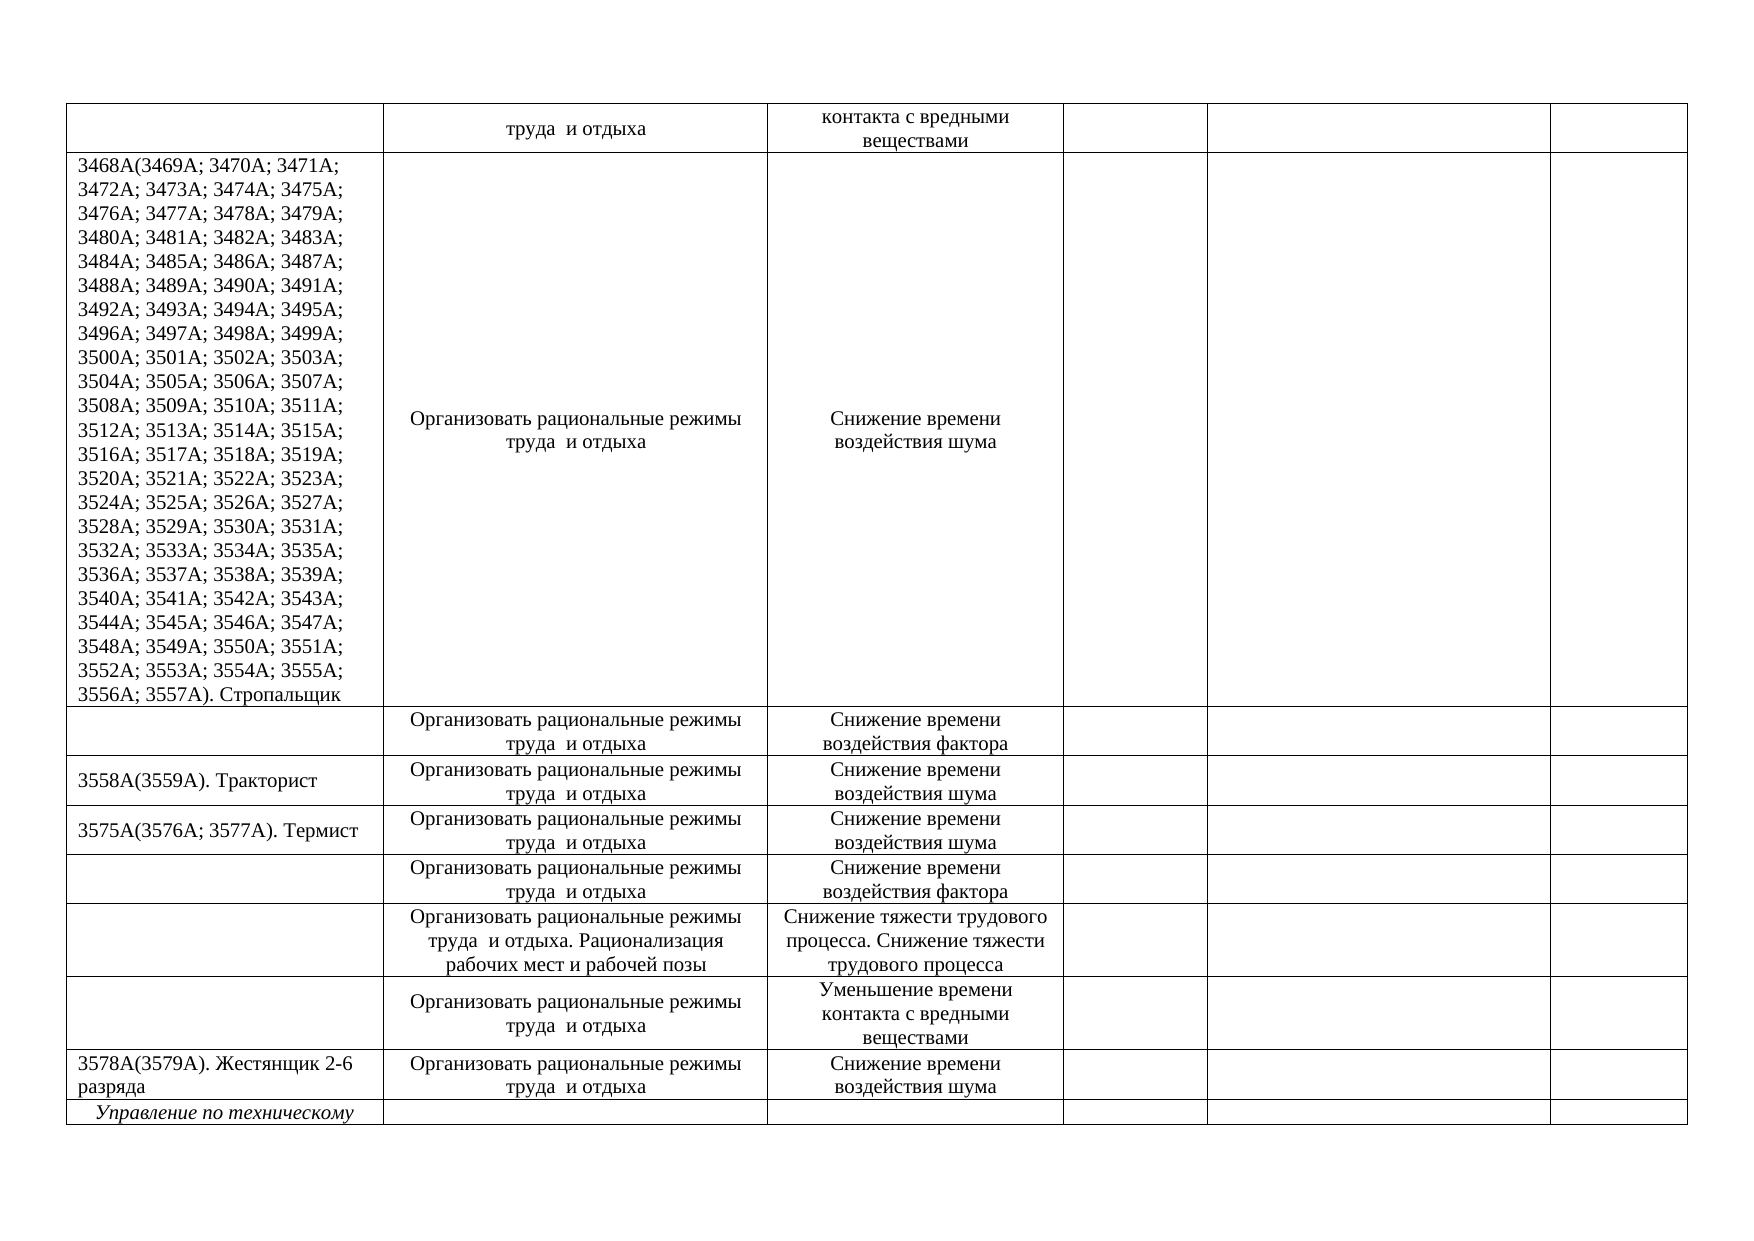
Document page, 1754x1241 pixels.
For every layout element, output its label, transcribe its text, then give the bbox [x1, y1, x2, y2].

table_cell [1208, 904, 1550, 976]
table_cell [1551, 977, 1687, 1049]
table_cell [1551, 1050, 1687, 1098]
table_cell [1208, 977, 1550, 1049]
table_cell [1064, 1100, 1207, 1124]
table_cell [67, 855, 383, 903]
table_cell [67, 707, 383, 755]
table_cell 3468А(3469А; 3470А; 3471А; 3472А; 3473А; 3474А; 3475А; 3476А; 3477А; 3478А; 3479А; 3480А; 3481А; 3482А; 3483А; 3484А; 3485А; 3486А; 3487А; 3488А; 3489А; 3490А; 3491А; 3492А; 3493А; 3494А; 3495А; 3496А; 3497А; 3498А; 3499А; 3500А; 3501А; 3502А; 3503А; 3504А; 3505А; 3506А; 3507А; 3508А; 3509А; 3510А; 3511А; 3512А; 3513А; 3514А; 3515А; 3516А; 3517А; 3518А; 3519А; 3520А; 3521А; 3522А; 3523А; 3524А; 3525А; 3526А; 3527А; 3528А; 3529А; 3530А; 3531А; 3532А; 3533А; 3534А; 3535А; 3536А; 3537А; 3538А; 3539А; 3540А; 3541А; 3542А; 3543А; 3544А; 3545А; 3546А; 3547А; 3548А; 3549А; 3550А; 3551А; 3552А; 3553А; 3554А; 3555А; 3556А; 3557А). Стропальщик [67, 153, 383, 706]
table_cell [384, 1050, 767, 1098]
table_cell [1551, 806, 1687, 854]
table_cell Организовать рациональные режимы труда и отдыха. Рационализация рабочих мест и рабочей позы [384, 904, 767, 976]
table_cell Организовать рациональные режимы труда и отдыха [384, 756, 767, 804]
table_cell 3558А(3559А). Тракторист [67, 756, 383, 804]
table_cell Снижение времени воздействия шума [768, 153, 1063, 706]
table_cell Организовать рациональные режимы труда и отдыха [384, 806, 767, 854]
table_cell [1064, 707, 1207, 755]
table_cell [384, 153, 767, 706]
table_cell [768, 104, 1063, 152]
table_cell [384, 104, 767, 152]
table_cell [1064, 904, 1207, 976]
table_cell [1064, 104, 1207, 152]
table_cell [1064, 756, 1207, 804]
table_cell [768, 1100, 1063, 1124]
table_cell Организовать рациональные режимы труда и отдыха [384, 707, 767, 755]
table_cell 3578А(3579А). Жестянщик 2-6 разряда [67, 1050, 383, 1098]
table_cell [1551, 104, 1687, 152]
table_cell Организовать рациональные режимы труда и отдыха [384, 855, 767, 903]
table_cell [1064, 977, 1207, 1049]
table_cell Снижение времени воздействия фактора [768, 707, 1063, 755]
table_cell [1208, 855, 1550, 903]
table_cell [67, 977, 383, 1049]
table_cell [1064, 153, 1207, 706]
table_cell [1064, 855, 1207, 903]
table_cell Снижение времени воздействия шума [768, 756, 1063, 804]
table_cell [1551, 1100, 1687, 1124]
table_cell Снижение времени воздействия шума [768, 806, 1063, 854]
table_cell Снижение времени воздействия шума [768, 1050, 1063, 1098]
table_cell [1551, 756, 1687, 804]
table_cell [67, 1100, 383, 1124]
table_cell Уменьшение времени контакта с вредными веществами [768, 977, 1063, 1049]
table_cell [1064, 1050, 1207, 1098]
table_cell [1208, 1100, 1550, 1124]
table_cell [1208, 756, 1550, 804]
table_cell Снижение времени воздействия фактора [768, 855, 1063, 903]
table_cell [1208, 104, 1550, 152]
table_cell [1551, 153, 1687, 706]
table_cell [1208, 153, 1550, 706]
table_cell [1064, 806, 1207, 854]
table_cell Снижение тяжести трудового процесса. Снижение тяжести трудового процесса [768, 904, 1063, 976]
table_cell [1551, 904, 1687, 976]
table_cell [1551, 707, 1687, 755]
table_cell Организовать рациональные режимы труда и отдыха [384, 977, 767, 1049]
table_cell [1208, 1050, 1550, 1098]
table_cell [1208, 806, 1550, 854]
table_cell [67, 904, 383, 976]
table_cell [67, 104, 383, 152]
table_cell [1208, 707, 1550, 755]
table_cell 3575А(3576А; 3577А). Термист [67, 806, 383, 854]
table_cell [1551, 855, 1687, 903]
table_cell [384, 1100, 767, 1124]
